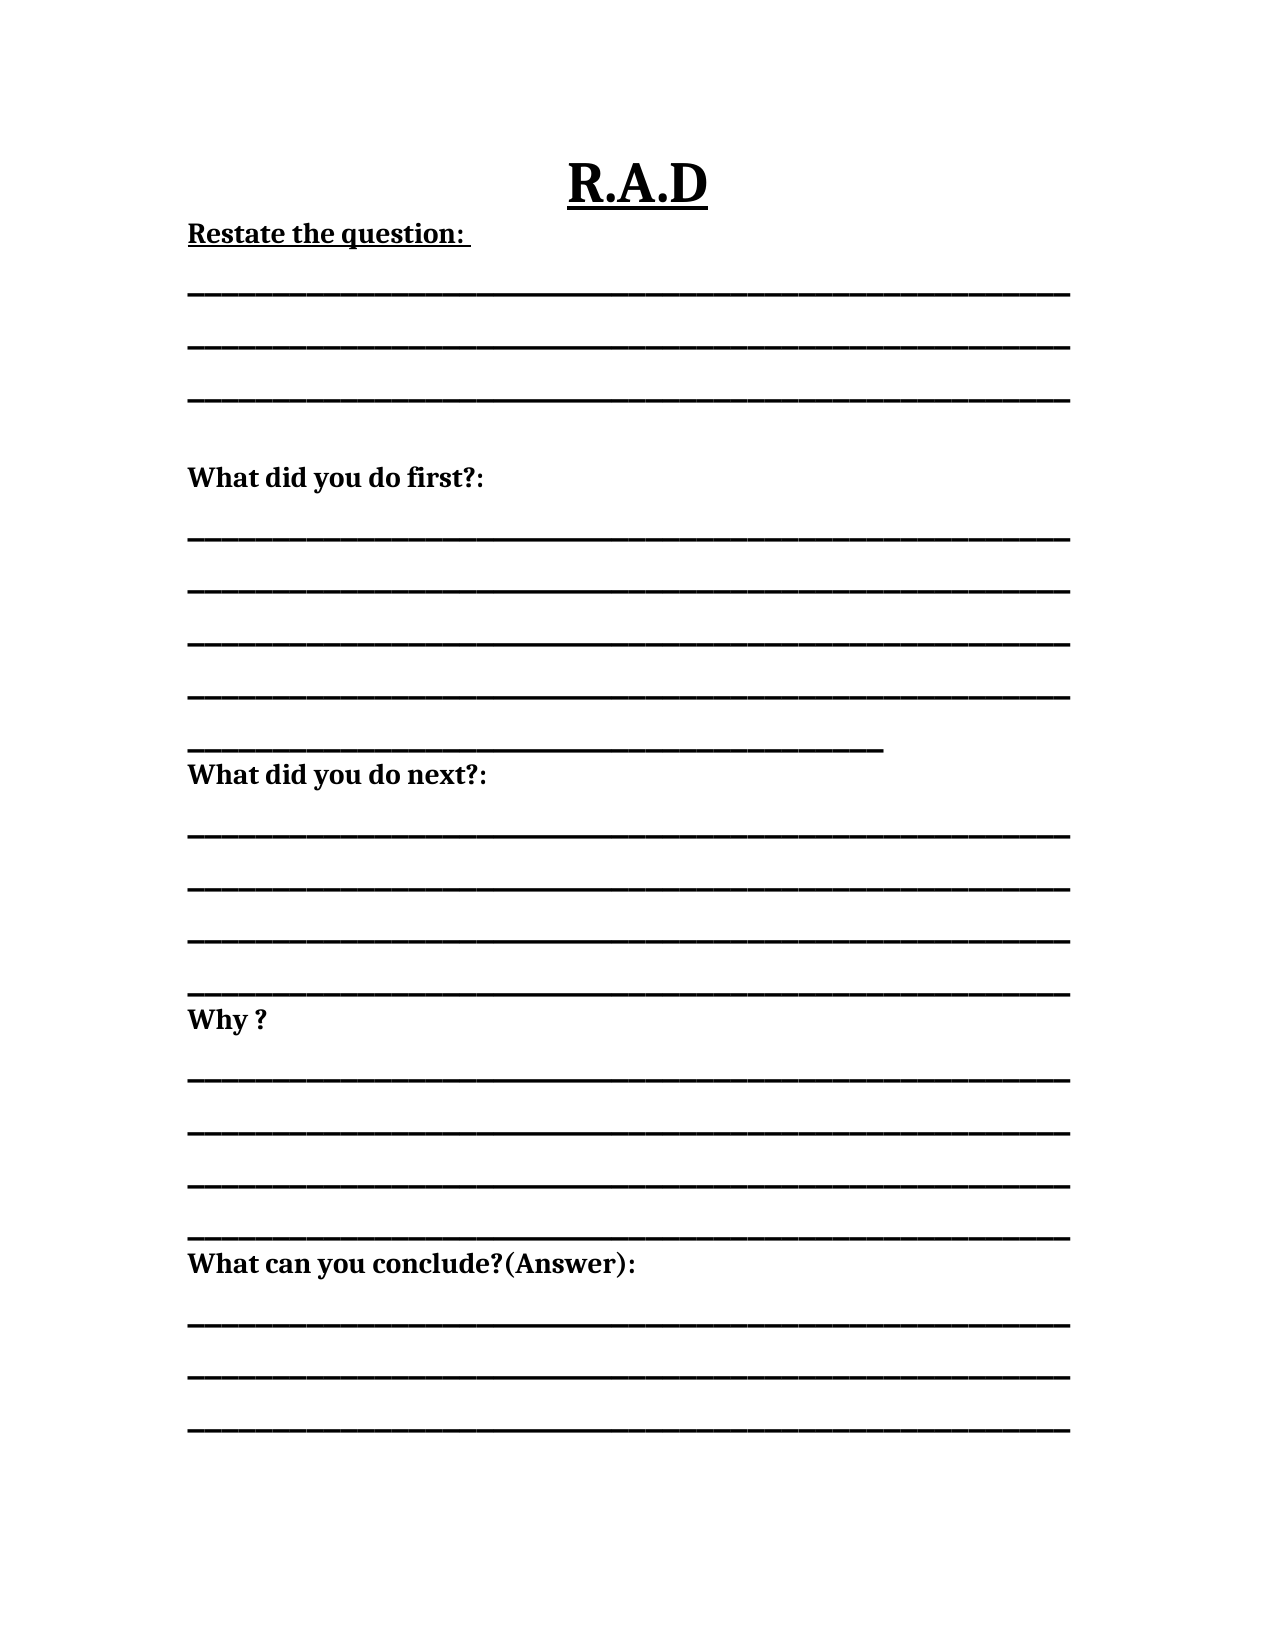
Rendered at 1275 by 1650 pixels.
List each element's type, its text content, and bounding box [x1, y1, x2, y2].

text What did you do first?: _________________________________________________________________________________________________________________________________________________________________________________________________________________________________________________________ [187, 461, 1087, 758]
text Why ? ________________________________________________________________________________________________________________________________________________________________________________________________________________ [187, 1003, 1087, 1247]
text What can you conclude?(Answer): ____________________________________________________________________________________________________________________________________________________________ [187, 1247, 1087, 1439]
text What did you do next?: ________________________________________________________________________________________________________________________________________________________________________________________________________________ [187, 758, 1087, 1003]
text Restate the question: ____________________________________________________________________________________________________________________________________________________________ [187, 217, 1087, 409]
text R.A.D [187, 150, 1087, 217]
